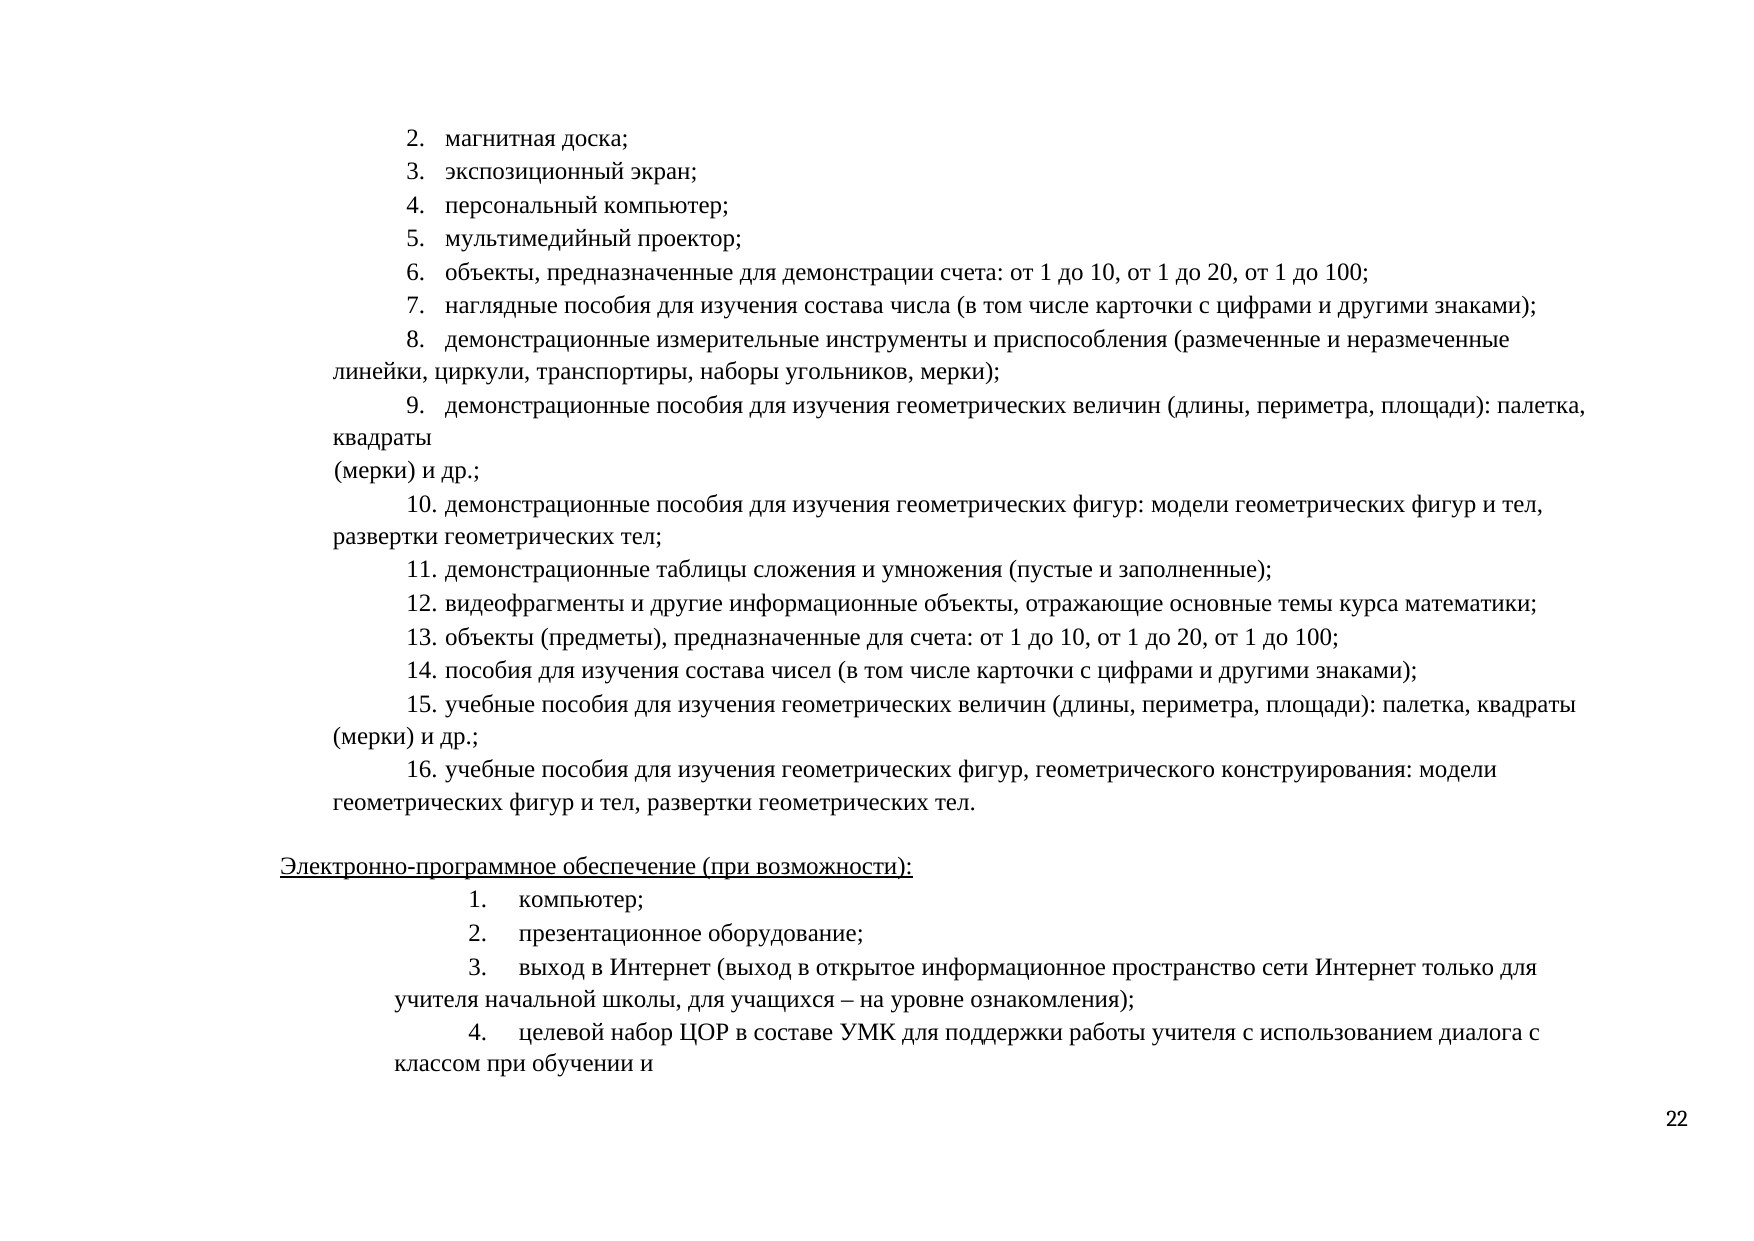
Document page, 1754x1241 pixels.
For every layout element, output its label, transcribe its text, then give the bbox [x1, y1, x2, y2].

text Электронно-программное обеспечение (при возможности): [206, 851, 1505, 880]
text (мерки) и др.; [260, 455, 1505, 484]
list учебные пособия для изучения геометрических фигур, геометрического конструирования: модели геометрических фигур и тел, развертки геометрических тел. [333, 754, 1604, 815]
list учебные пособия для изучения геометрических величин (длины, периметра, площади): палетка, квадраты (мерки) и др.; [333, 689, 1604, 749]
list демонстрационные измерительные инструменты и приспособления (размеченные и неразмеченные линейки, циркули, транспортиры, наборы угольников, мерки); [333, 324, 1604, 385]
list магнитная доска; [333, 123, 1604, 151]
list презентационное оборудование; [394, 918, 1604, 947]
list персональный компьютер; [333, 190, 1604, 218]
list объекты, предназначенные для демонстрации счета: от 1 до 10, от 1 до 20, от 1 до 100; [333, 257, 1604, 286]
list выход в Интернет (выход в открытое информационное пространство сети Интернет только для учителя начальной школы, для учащихся – на уровне ознакомления); [394, 952, 1604, 1013]
list демонстрационные пособия для изучения геометрических фигур: модели геометрических фигур и тел, развертки геометрических тел; [333, 489, 1604, 550]
list демонстрационные таблицы сложения и умножения (пустые и заполненные); [333, 554, 1604, 583]
list пособия для изучения состава чисел (в том числе карточки с цифрами и другими знаками); [333, 655, 1604, 684]
list компьютер; [394, 884, 1604, 913]
list целевой набор ЦОР в составе УМК для поддержки работы учителя с использованием диалога с классом при обучении и [394, 1017, 1604, 1077]
list демонстрационные пособия для изучения геометрических величин (длины, периметра, площади): палетка, квадраты [333, 390, 1604, 451]
list объекты (предметы), предназначенные для счета: от 1 до 10, от 1 до 20, от 1 до 100; [333, 622, 1604, 650]
list мультимедийный проектор; [333, 223, 1604, 252]
list наглядные пособия для изучения состава числа (в том числе карточки с цифрами и другими знаками); [333, 290, 1604, 319]
list видеофрагменты и другие информационные объекты, отражающие основные темы курса математики; [333, 588, 1604, 617]
list экспозиционный экран; [333, 156, 1604, 185]
